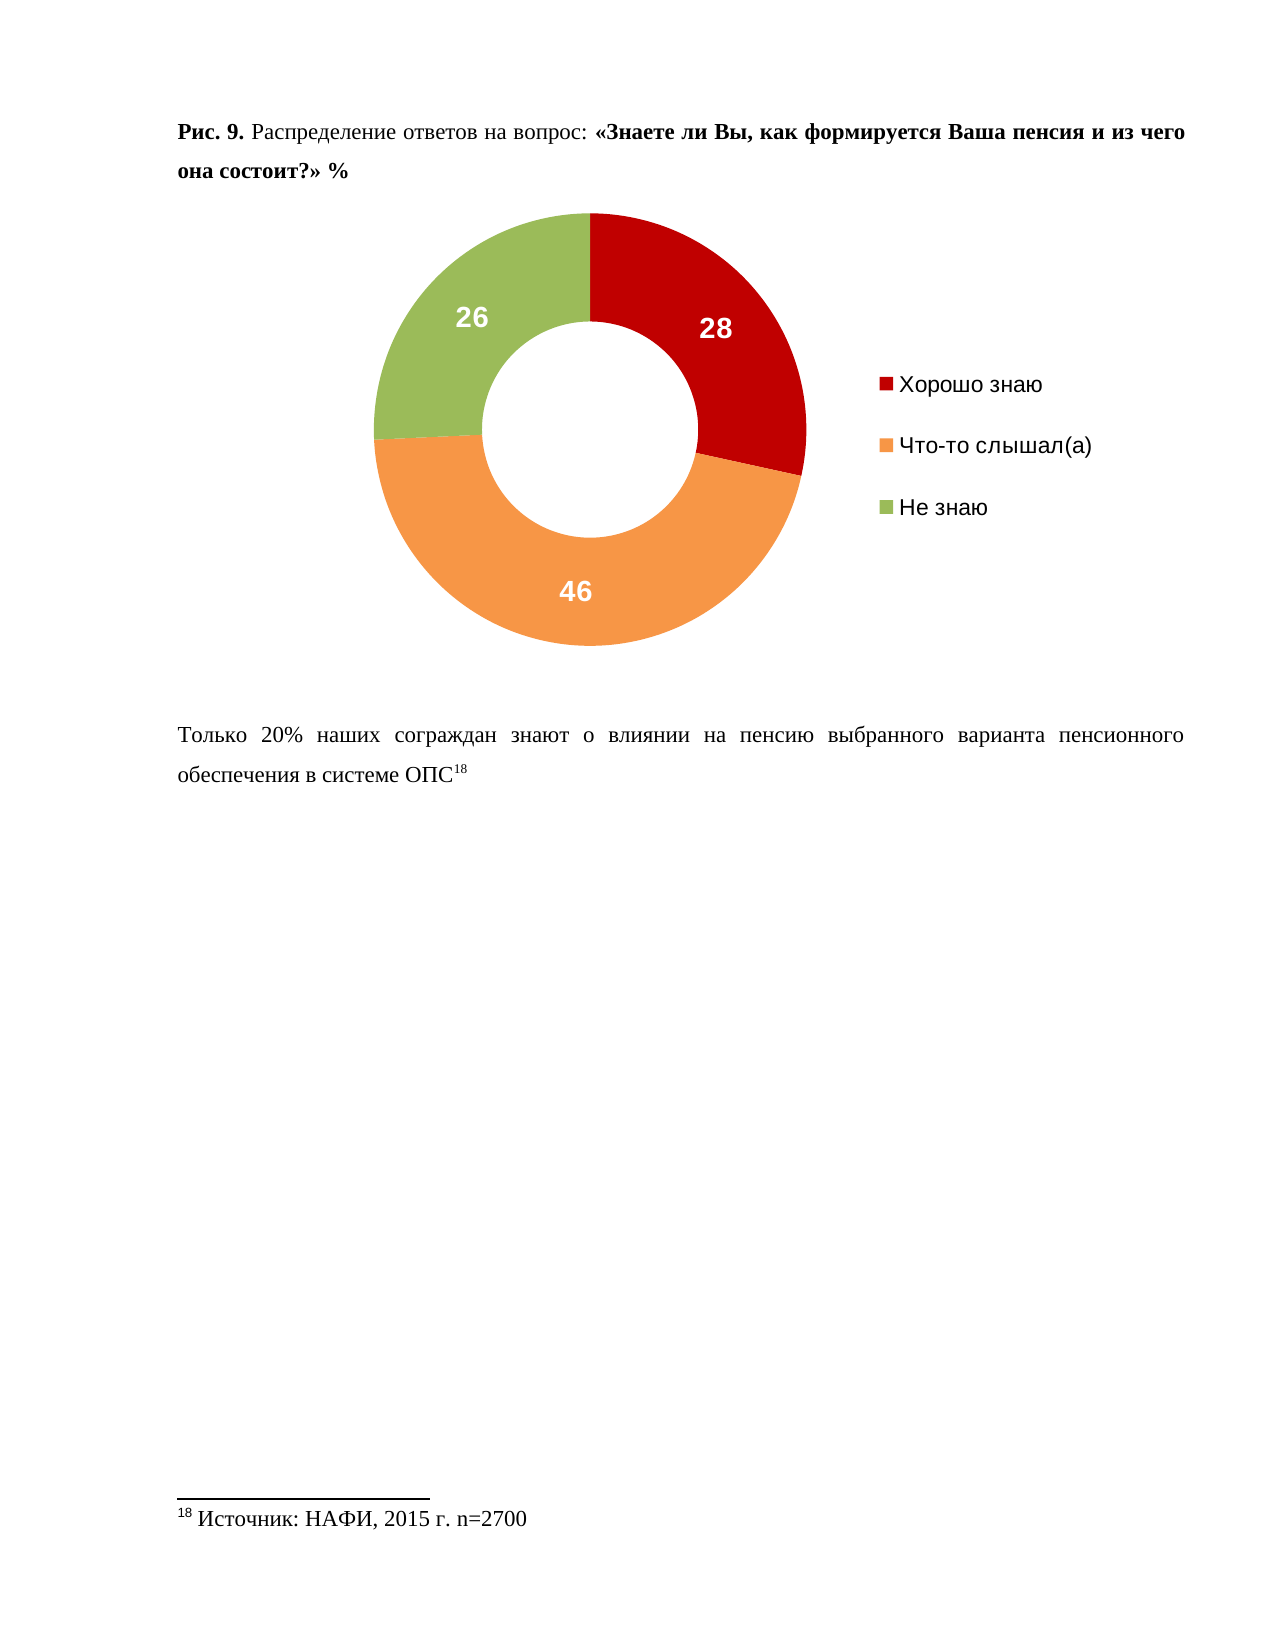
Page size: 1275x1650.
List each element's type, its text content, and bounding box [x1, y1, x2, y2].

text Только 20% наших сограждан знают о влиянии на пенсию выбранного варианта пенсионного обеспечения в системе ОПС [177, 721, 1186, 787]
text Рис. 9. Распределение ответов на вопрос: «Знаете ли Вы, как формируется Ваша пенсия и из чего она состоит?» % [177, 118, 1186, 184]
